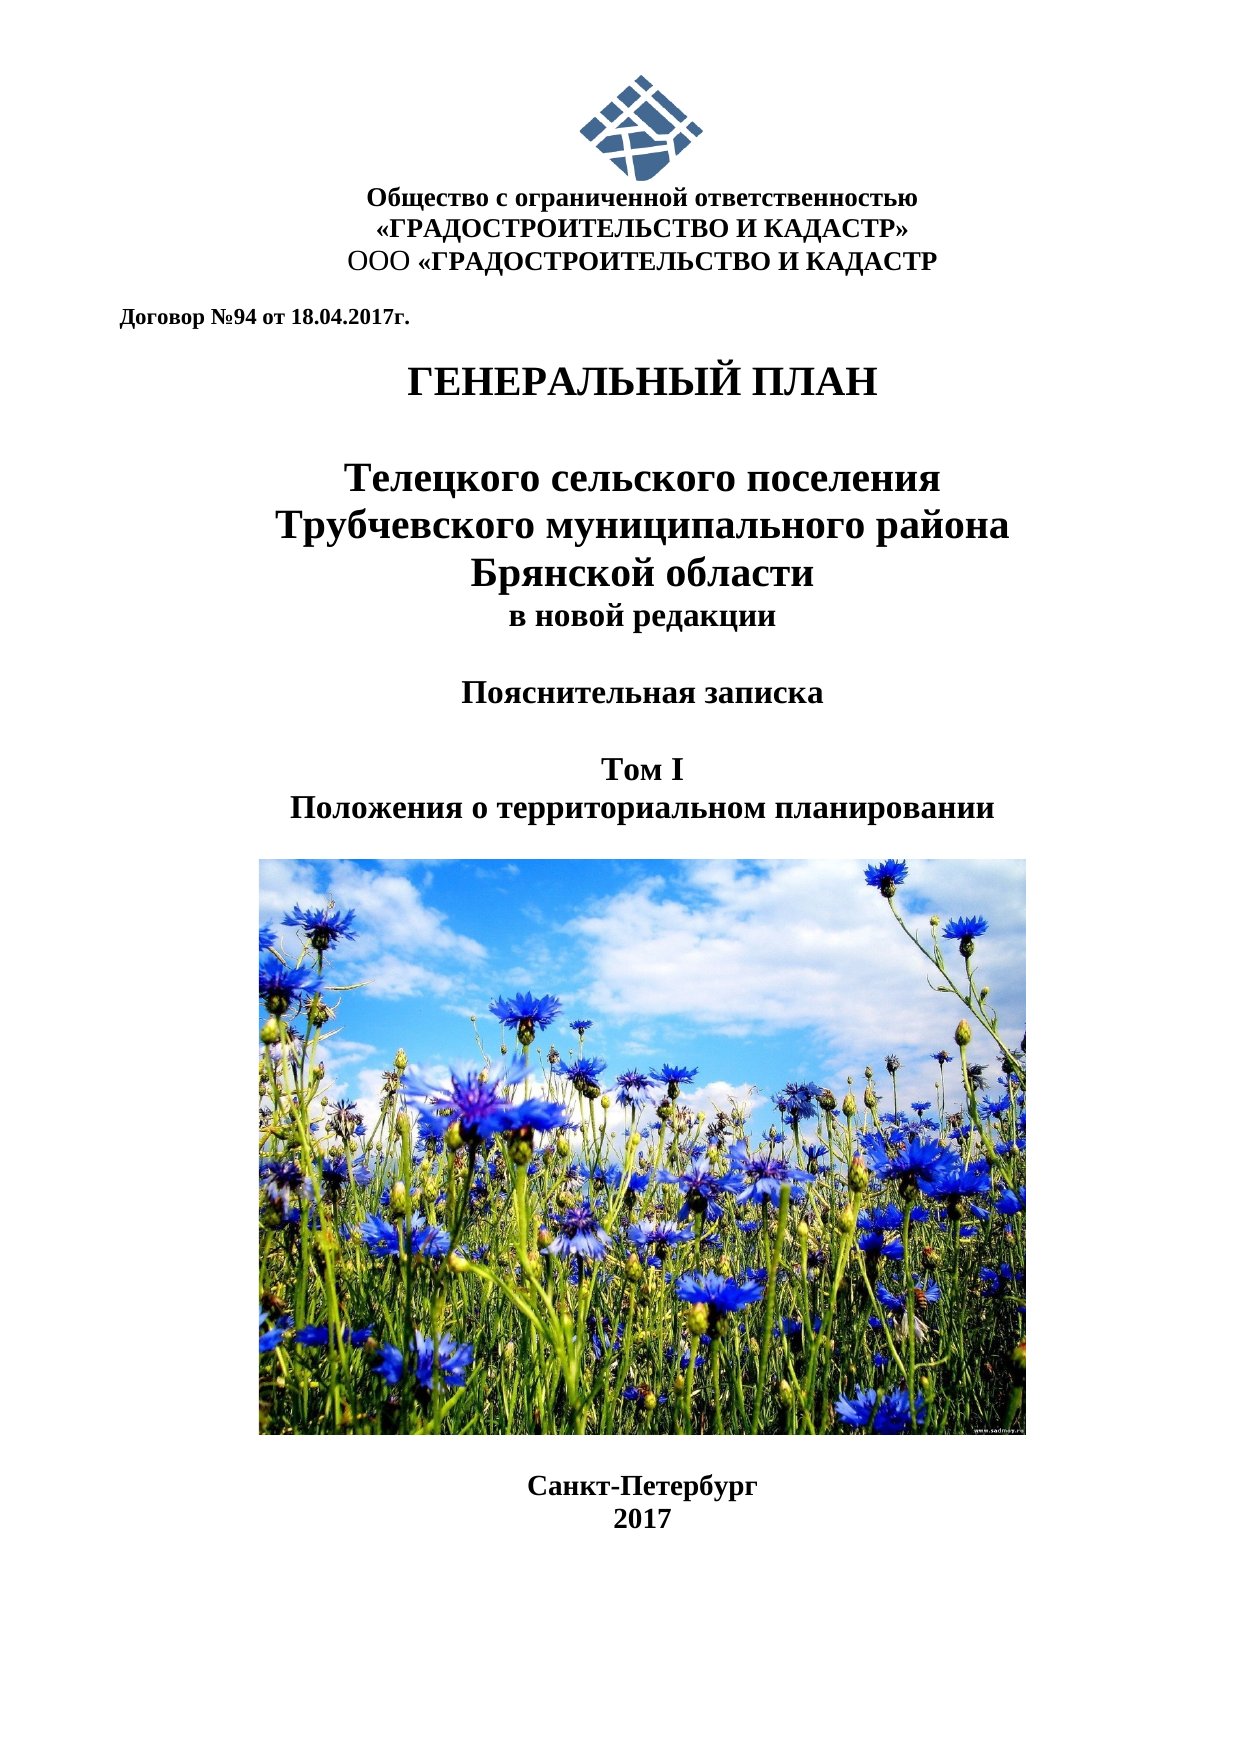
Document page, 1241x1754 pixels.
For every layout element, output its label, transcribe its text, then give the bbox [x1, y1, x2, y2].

text «ГРАДОСТРОИТЕЛЬСТВО И КАДАСТР» [75, 212, 1165, 243]
text ГЕНЕРАЛЬНЫЙ ПЛАН [75, 356, 1165, 404]
text Пояснительная записка [75, 672, 1165, 711]
text Телецкого сельского поселения [75, 452, 1165, 500]
text Санкт-Петербург [75, 1468, 1165, 1501]
text ООО «ГРАДОСТРОИТЕЛЬСТВО И КАДАСТР [75, 243, 1165, 277]
text в новой редакции [75, 596, 1165, 634]
text Положения о территориальном планировании [75, 787, 1165, 826]
text Общество с ограниченной ответственностью [75, 181, 1165, 212]
text Трубчевского муниципального района [75, 500, 1165, 548]
picture [579, 75, 705, 182]
text Том I [75, 749, 1165, 787]
text Брянской области [75, 548, 1165, 596]
picture [258, 859, 1026, 1435]
text Договор №94 от 18.04.2017г. [75, 303, 1165, 330]
text 2017 [75, 1501, 1165, 1535]
